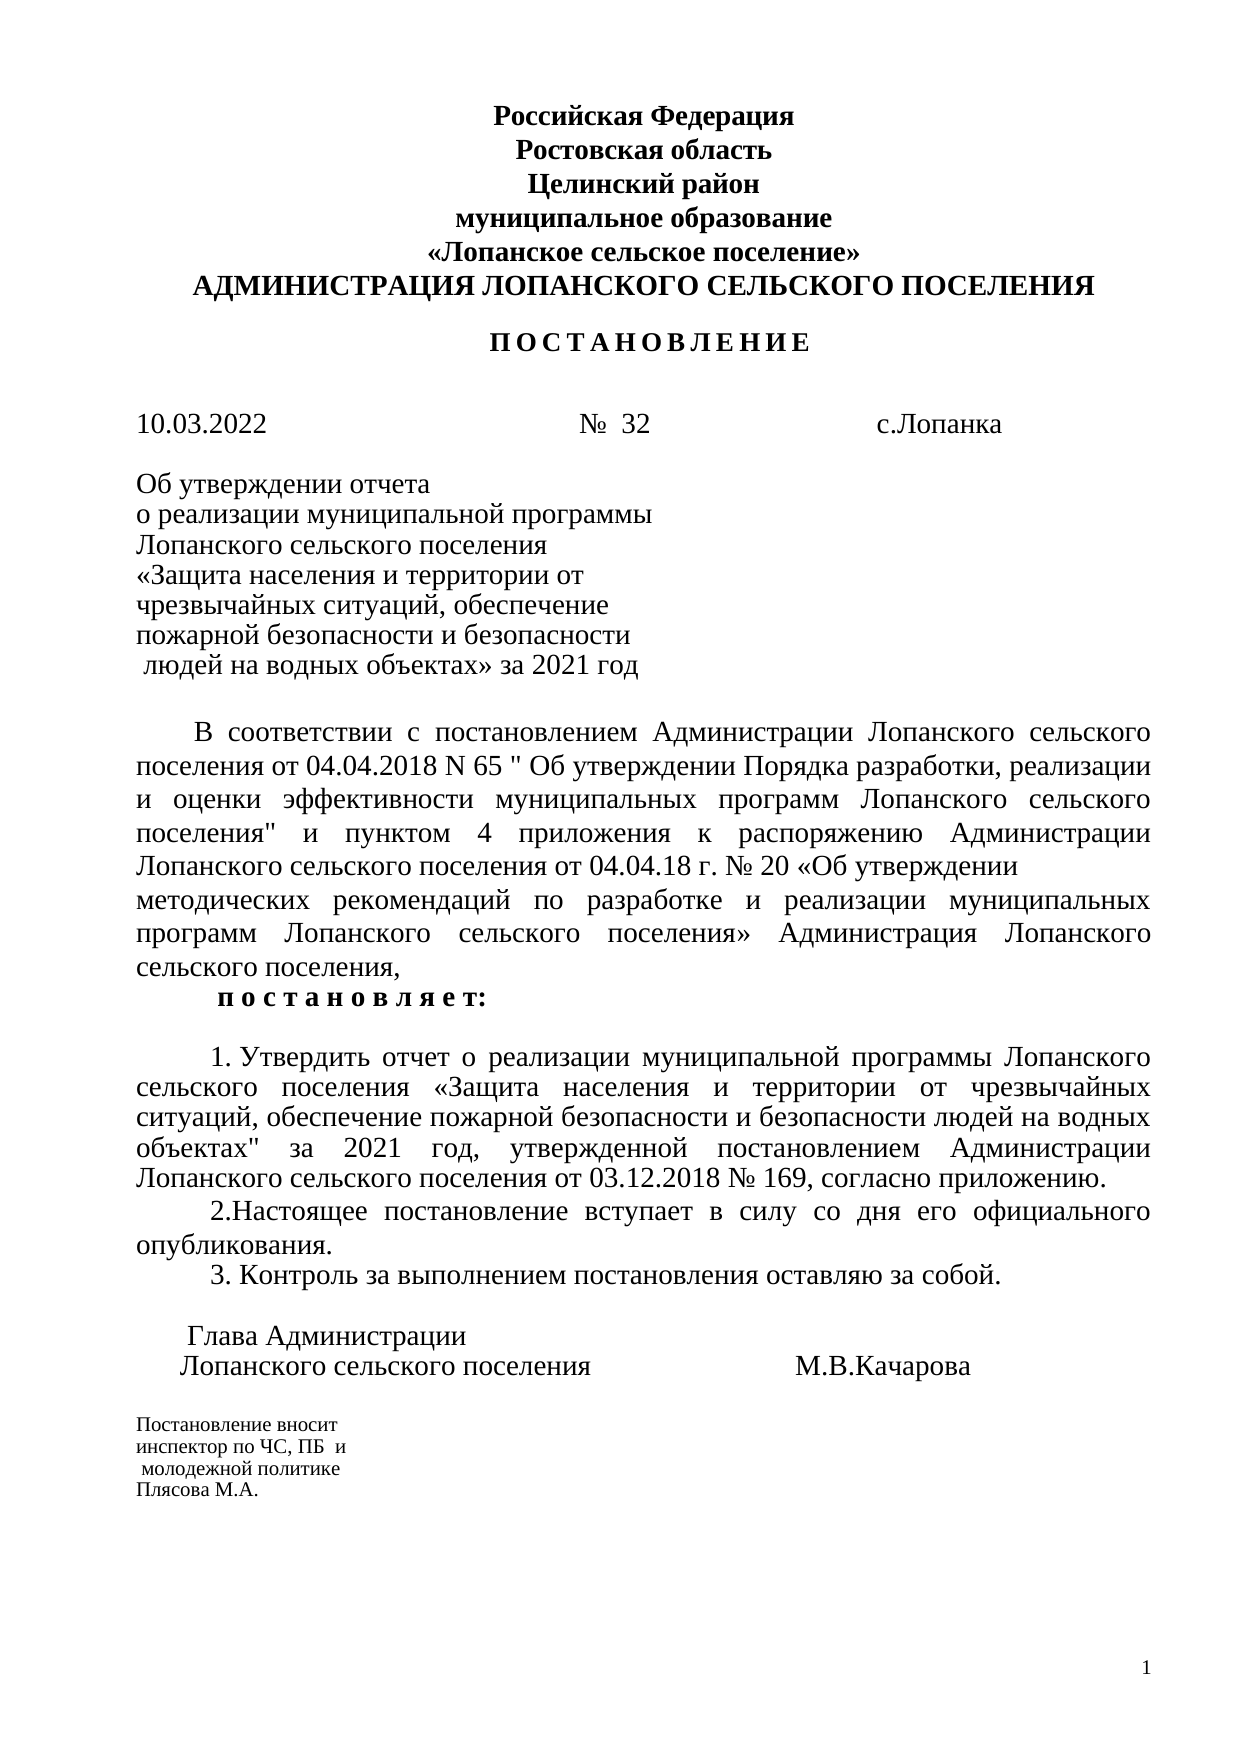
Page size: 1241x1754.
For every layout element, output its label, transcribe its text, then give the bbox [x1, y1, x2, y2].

text 2.Настоящее постановление вступает в силу со дня его официального опубликования. [136, 1193, 1152, 1261]
text о реализации муниципальной программы [136, 500, 1152, 530]
text 1. Утвердить отчет о реализации муниципальной программы Лопанского сельского поселения «Защита населения и территории от чрезвычайных ситуаций, обеспечение пожарной безопасности и безопасности людей на водных объектах" за 2021 год, утвержденной постановлением Администрации Лопанского сельского поселения от 03.12.2018 № 169, согласно приложению. [136, 1043, 1152, 1193]
text инспектор по ЧС, ПБ и [136, 1436, 1152, 1458]
text пожарной безопасности и безопасности [136, 620, 1152, 650]
text Целинский район [136, 167, 1152, 200]
text постановляет: [136, 982, 1152, 1012]
text ПОСТАНОВЛЕНИЕ [136, 326, 1152, 357]
text 10.03.2022 № 32 с.Лопанка [136, 406, 1152, 440]
text АДМИНИСТРАЦИЯ ЛОПАНСКОГО СЕЛЬСКОГО ПОСЕЛЕНИЯ [136, 268, 1152, 302]
text молодежной политике [136, 1458, 1152, 1479]
text «Лопанское сельское поселение» [136, 234, 1152, 268]
text 3. Контроль за выполнением постановления оставляю за собой. [136, 1261, 1152, 1291]
text «Защита населения и территории от [136, 560, 1152, 590]
text муниципальное образование [136, 200, 1152, 234]
text методических рекомендаций по разработке и реализации муниципальных программ Лопанского сельского поселения» Администрация Лопанского сельского поселения, [136, 882, 1152, 982]
text В соответствии с постановлением Администрации Лопанского сельского поселения от 04.04.2018 N 65 " Об утверждении Порядка разработки, реализации и оценки эффективности муниципальных программ Лопанского сельского поселения" и пунктом 4 приложения к распоряжению Администрации Лопанского сельского поселения от 04.04.18 г. № 20 «Об утверждении [136, 714, 1152, 882]
text Российская Федерация [136, 99, 1152, 133]
text Ростовская область [136, 133, 1152, 166]
text Лопанского сельского поселения [136, 530, 1152, 560]
text людей на водных объектах» за 2021 год [136, 650, 1152, 681]
text Лопанского сельского поселения М.В.Качарова [136, 1351, 1152, 1381]
text Об утверждении отчета [136, 470, 1152, 500]
text Глава Администрации [136, 1321, 1152, 1351]
text Плясова М.А. [136, 1479, 1152, 1501]
text чрезвычайных ситуаций, обеспечение [136, 590, 1152, 620]
text Постановление вносит [136, 1414, 1152, 1436]
